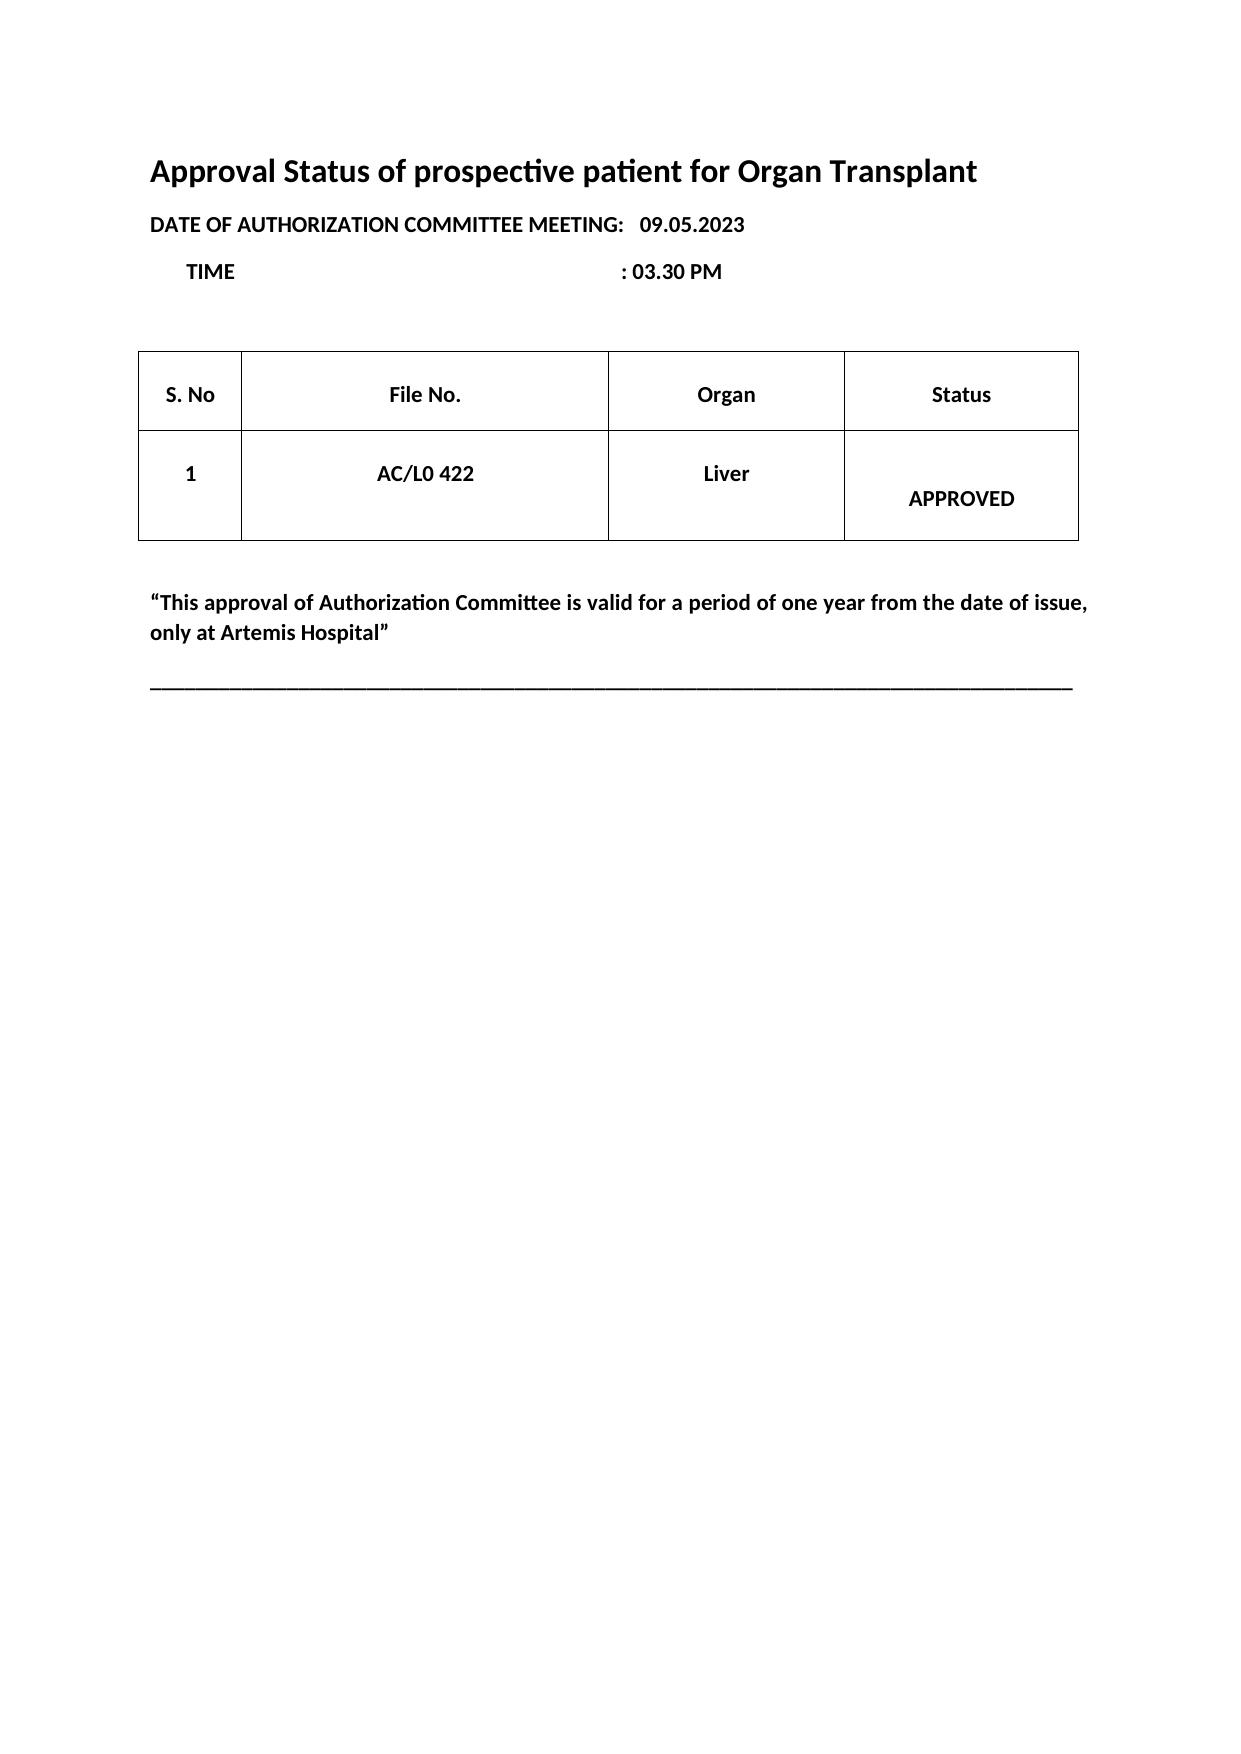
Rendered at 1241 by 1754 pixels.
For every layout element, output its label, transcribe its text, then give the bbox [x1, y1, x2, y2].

table_header File No. [242, 352, 608, 430]
table_header S. No [139, 352, 241, 430]
text “This approval of Authorization Committee is valid for a period of one year from the date of issue, only at Artemis Hospital” [150, 588, 1090, 646]
text _________________________________________________________________________________ [150, 665, 1090, 693]
text Approval Status of prospective patient for Organ Transplant [150, 150, 1090, 191]
text TIME : 03.30 PM [150, 257, 1090, 286]
table_cell Liver [609, 431, 844, 540]
table_header Status [845, 352, 1078, 430]
table_cell AC/L0 422 [242, 431, 608, 540]
table_cell APPROVED [845, 431, 1078, 540]
table_header Organ [609, 352, 844, 430]
table_cell 1 [139, 431, 241, 540]
text DATE OF AUTHORIZATION COMMITTEE MEETING: 09.05.2023 [150, 211, 1090, 239]
